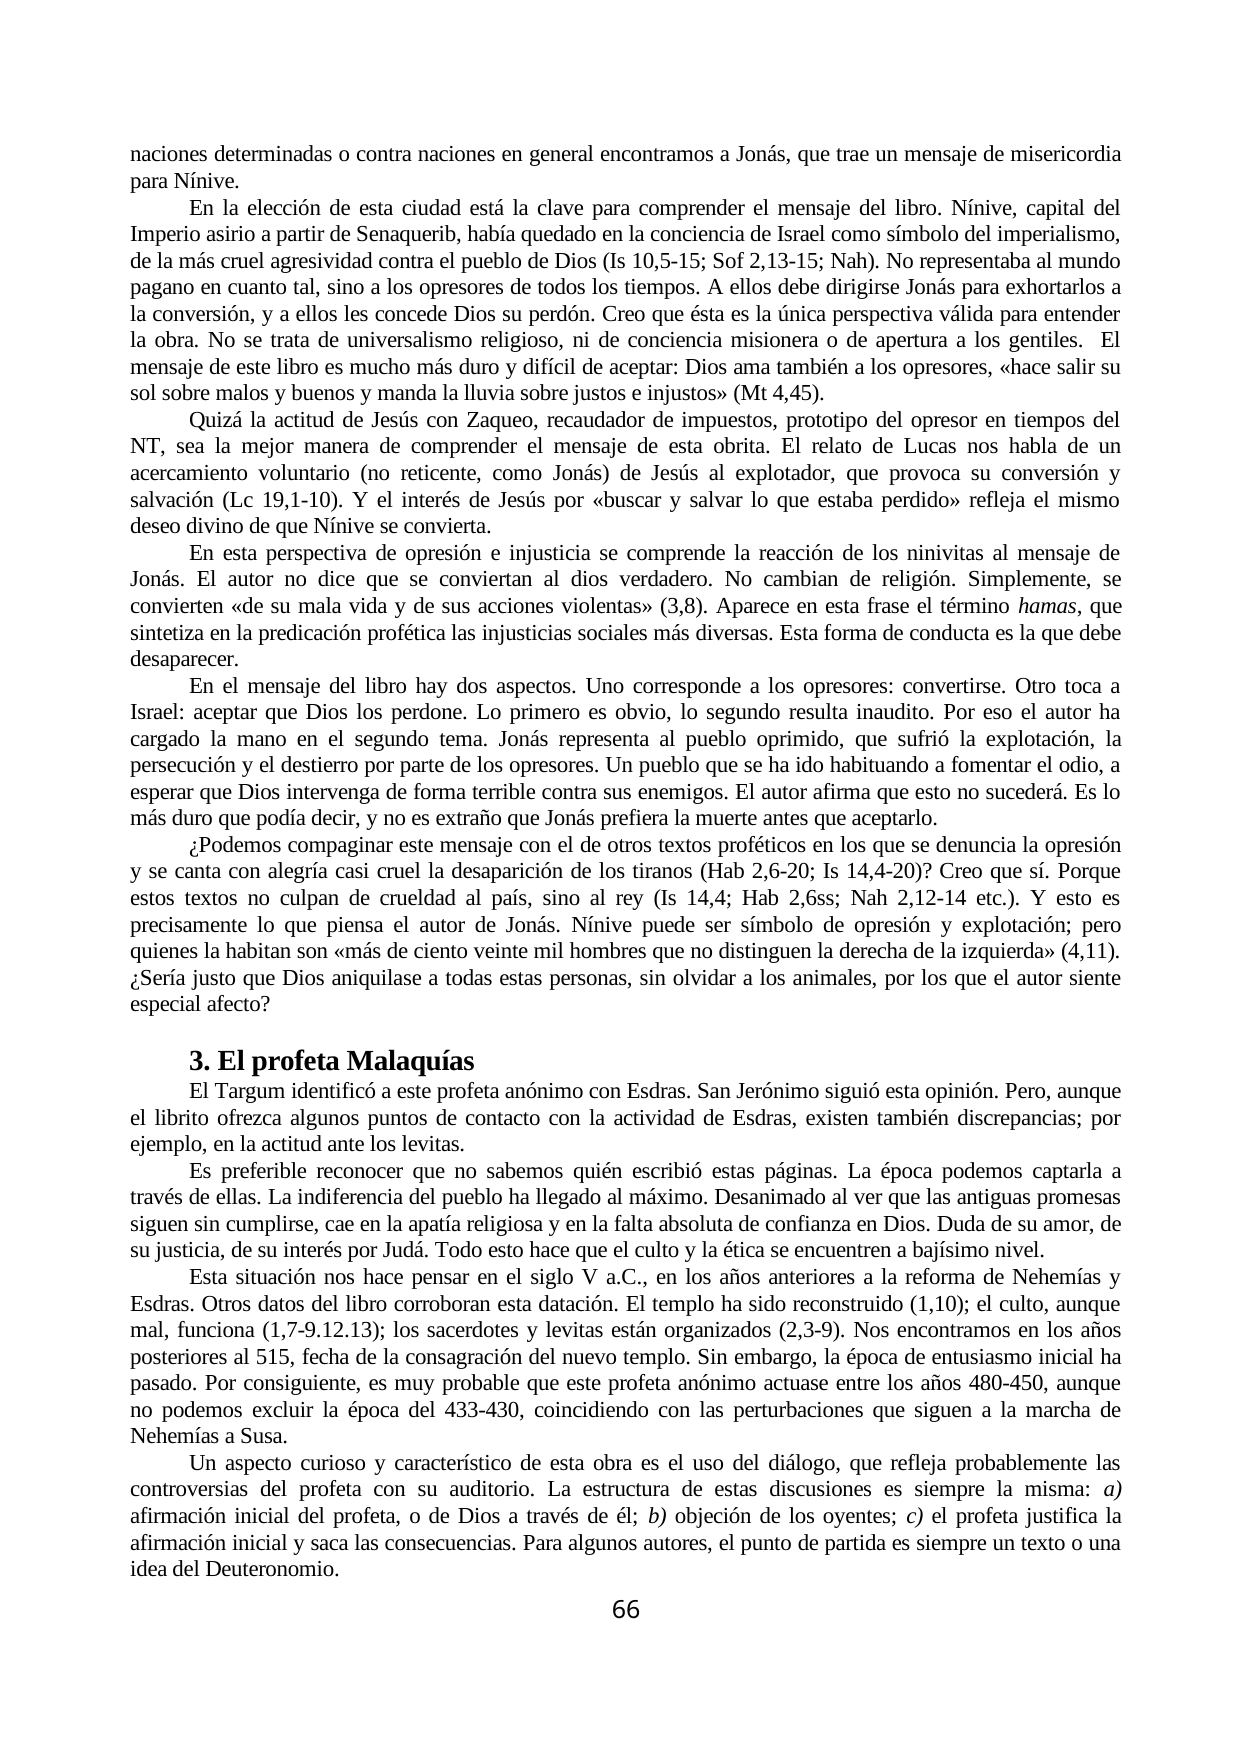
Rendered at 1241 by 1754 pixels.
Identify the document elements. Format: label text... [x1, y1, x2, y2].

text Un aspecto curioso y característico de esta obra es el uso del diálogo, que refleja probablemente las controversias del profeta con su auditorio. La estructura de estas discusiones es siempre la misma: a) afirmación inicial del profeta, o de Dios a través de él; b) objeción de los oyentes; c) el profeta justifica la afirmación inicial y saca las consecuencias. Para algunos autores, el punto de partida es siempre un texto o una idea del Deuteronomio. [130, 1449, 1122, 1582]
text En la elección de esta ciudad está la clave para comprender el mensaje del libro. Nínive, capital del Imperio asirio a partir de Senaquerib, había quedado en la conciencia de Israel como símbolo del imperialismo, de la más cruel agresividad contra el pueblo de Dios (Is 10,5-15; Sof 2,13-15; Nah). No representaba al mundo pagano en cuanto tal, sino a los opresores de todos los tiempos. A ellos debe dirigirse Jonás para exhortarlos a la conversión, y a ellos les concede Dios su perdón. Creo que ésta es la única perspectiva válida para entender la obra. No se trata de universalismo religioso, ni de conciencia misionera o de apertura a los gentiles. El mensaje de este libro es mucho más duro y difícil de aceptar: Dios ama también a los opresores, «hace salir su sol sobre malos y buenos y manda la lluvia sobre justos e injustos» (Mt 4,45). [130, 193, 1122, 406]
text El Targum identificó a este profeta anónimo con Esdras. San Jerónimo siguió esta opinión. Pero, aunque el librito ofrezca algunos puntos de contacto con la actividad de Esdras, existen también discrepancias; por ejemplo, en la actitud ante los levitas. [130, 1077, 1122, 1157]
text En esta perspectiva de opresión e injusticia se comprende la reacción de los ninivitas al mensaje de Jonás. El autor no dice que se conviertan al dios verdadero. No cambian de religión. Simplemente, se convierten «de su mala vida y de sus acciones violentas» (3,8). Aparece en esta frase el término hamas, que sintetiza en la predicación profética las injusticias sociales más diversas. Esta forma de conducta es la que debe desaparecer. [130, 539, 1122, 671]
text 3. El profeta Malaquías [130, 1043, 1122, 1077]
text ¿Podemos compaginar este mensaje con el de otros textos proféticos en los que se denuncia la opresión y se canta con alegría casi cruel la desaparición de los tiranos (Hab 2,6-20; Is 14,4-20)? Creo que sí. Porque estos textos no culpan de crueldad al país, sino al rey (Is 14,4; Hab 2,6ss; Nah 2,12-14 etc.). Y esto es precisamente lo que piensa el autor de Jonás. Nínive puede ser símbolo de opresión y explotación; pero quienes la habitan son «más de ciento veinte mil hombres que no distinguen la derecha de la izquierda» (4,11). ¿Sería justo que Dios aniquilase a todas estas personas, sin olvidar a los animales, por los que el autor siente especial afecto? [130, 831, 1122, 1017]
text Esta situación nos hace pensar en el siglo V a.C., en los años anteriores a la reforma de Nehemías y Esdras. Otros datos del libro corroboran esta datación. El templo ha sido reconstruido (1,10); el culto, aunque mal, funciona (1,7-9.12.13); los sacerdotes y levitas están organizados (2,3-9). Nos encontramos en los años posteriores al 515, fecha de la consagración del nuevo templo. Sin embargo, la época de entusiasmo inicial ha pasado. Por consiguiente, es muy probable que este profeta anónimo actuase entre los años 480-450, aunque no podemos excluir la época del 433-430, coincidiendo con las perturbaciones que siguen a la marcha de Nehemías a Susa. [130, 1263, 1122, 1449]
text Quizá la actitud de Jesús con Zaqueo, recaudador de impuestos, prototipo del opresor en tiempos del NT, sea la mejor manera de comprender el mensaje de esta obrita. El relato de Lucas nos habla de un acercamiento voluntario (no reticente, como Jonás) de Jesús al explotador, que provoca su conversión y salvación (Lc 19,1-10). Y el interés de Jesús por «buscar y salvar lo que estaba perdido» refleja el mismo deseo divino de que Nínive se convierta. [130, 406, 1122, 539]
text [130, 140, 1122, 193]
text En el mensaje del libro hay dos aspectos. Uno corresponde a los opresores: convertirse. Otro toca a Israel: aceptar que Dios los perdone. Lo primero es obvio, lo segundo resulta inaudito. Por eso el autor ha cargado la mano en el segundo tema. Jonás representa al pueblo oprimido, que sufrió la explotación, la persecución y el destierro por parte de los opresores. Un pueblo que se ha ido habituando a fomentar el odio, a esperar que Dios intervenga de forma terrible contra sus enemigos. El autor afirma que esto no sucederá. Es lo más duro que podía decir, y no es extraño que Jonás prefiera la muerte antes que aceptarlo. [130, 671, 1122, 831]
text Es preferible reconocer que no sabemos quién escribió estas páginas. La época podemos captarla a través de ellas. La indiferencia del pueblo ha llegado al máximo. Desanimado al ver que las antiguas promesas siguen sin cumplirse, cae en la apatía religiosa y en la falta absoluta de confianza en Dios. Duda de su amor, de su justicia, de su interés por Judá. Todo esto hace que el culto y la ética se encuentren a bajísimo nivel. [130, 1157, 1122, 1263]
